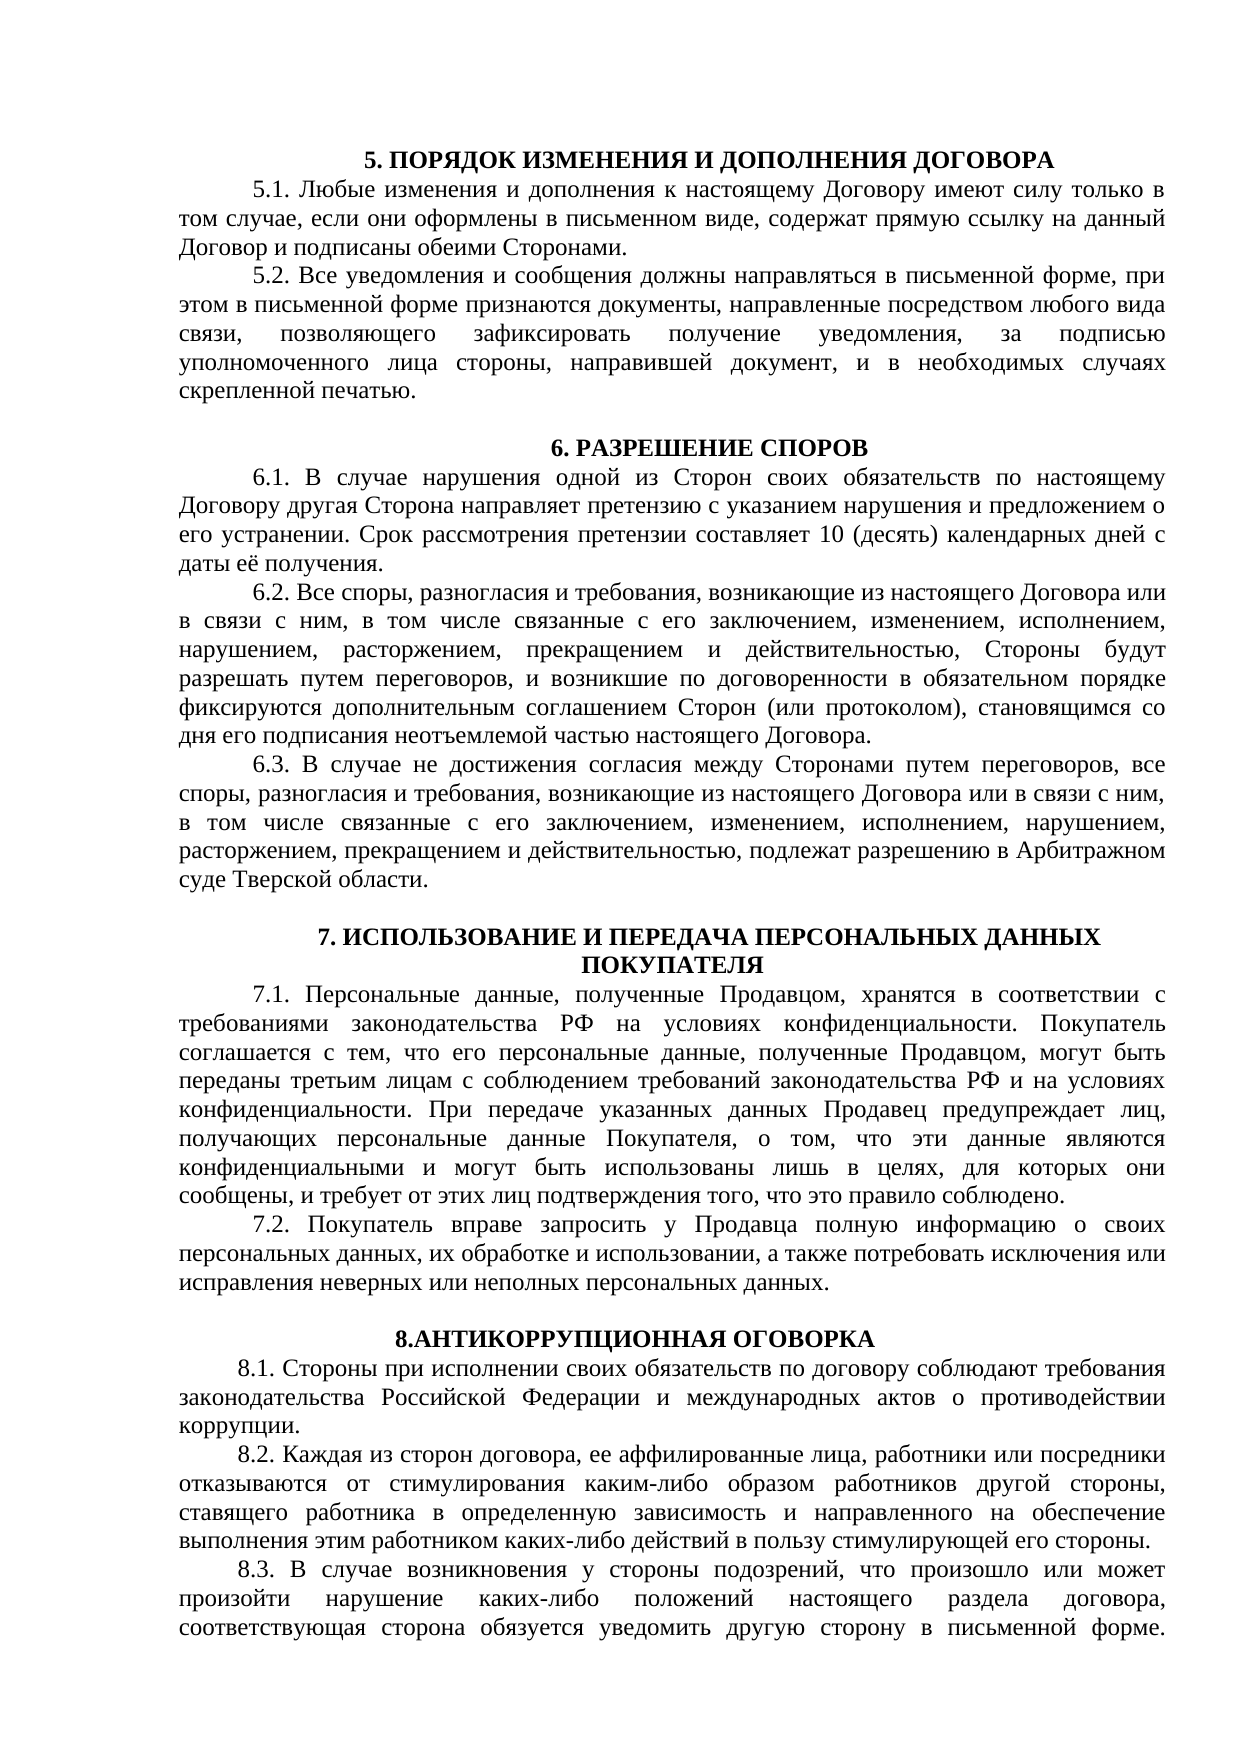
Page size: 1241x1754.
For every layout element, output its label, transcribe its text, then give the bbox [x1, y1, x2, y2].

text 5.1. Любые изменения и дополнения к настоящему Договору имеют силу только в том случае, если они оформлены в письменном виде, содержат прямую ссылку на данный Договор и подписаны обеими Сторонами. [178, 174, 1167, 260]
text 8.АНТИКОРРУПЦИОННАЯ ОГОВОРКА [103, 1324, 1167, 1353]
text 8.1. Стороны при исполнении своих обязательств по договору соблюдают требования законодательства Российской Федерации и международных актов о противодействии коррупции. [178, 1353, 1167, 1439]
text 6.1. В случае нарушения одной из Сторон своих обязательств по настоящему Договору другая Сторона направляет претензию с указанием нарушения и предложением о его устранении. Срок рассмотрения претензии составляет 10 (десять) календарных дней с даты её получения. [178, 462, 1167, 577]
text 7.2. Покупатель вправе запросить у Продавца полную информацию о своих персональных данных, их обработке и использовании, а также потребовать исключения или исправления неверных или неполных персональных данных. [178, 1209, 1167, 1295]
text 8.2. Каждая из сторон договора, ее аффилированные лица, работники или посредники отказываются от стимулирования каким-либо образом работников другой стороны, ставящего работника в определенную зависимость и направленного на обеспечение выполнения этим работником каких-либо действий в пользу стимулирующей его стороны. [178, 1439, 1167, 1554]
text 7. ИСПОЛЬЗОВАНИЕ И ПЕРЕДАЧА ПЕРСОНАЛЬНЫХ ДАННЫХ ПОКУПАТЕЛЯ [178, 922, 1167, 979]
text 5.2. Все уведомления и сообщения должны направляться в письменной форме, при этом в письменной форме признаются документы, направленные посредством любого вида связи, позволяющего зафиксировать получение уведомления, за подписью уполномоченного лица стороны, направившей документ, и в необходимых случаях скрепленной печатью. [178, 260, 1167, 404]
text 7.1. Персональные данные, полученные Продавцом, хранятся в соответствии с требованиями законодательства РФ на условиях конфиденциальности. Покупатель соглашается с тем, что его персональные данные, полученные Продавцом, могут быть переданы третьим лицам с соблюдением требований законодательства РФ и на условиях конфиденциальности. При передаче указанных данных Продавец предупреждает лиц, получающих персональные данные Покупателя, о том, что эти данные являются конфиденциальными и могут быть использованы лишь в целях, для которых они сообщены, и требует от этих лиц подтверждения того, что это правило соблюдено. [178, 979, 1167, 1209]
text 6.2. Все споры, разногласия и требования, возникающие из настоящего Договора или в связи с ним, в том числе связанные с его заключением, изменением, исполнением, нарушением, расторжением, прекращением и действительностью, Стороны будут разрешать путем переговоров, и возникшие по договоренности в обязательном порядке фиксируются дополнительным соглашением Сторон (или протоколом), становящимся со дня его подписания неотъемлемой частью настоящего Договора. [178, 577, 1167, 749]
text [178, 1554, 1167, 1640]
text 5. ПОРЯДОК ИЗМЕНЕНИЯ И ДОПОЛНЕНИЯ ДОГОВОРА [178, 145, 1167, 174]
text 6. РАЗРЕШЕНИЕ СПОРОВ [178, 433, 1167, 462]
text 6.3. В случае не достижения согласия между Сторонами путем переговоров, все споры, разногласия и требования, возникающие из настоящего Договора или в связи с ним, в том числе связанные с его заключением, изменением, исполнением, нарушением, расторжением, прекращением и действительностью, подлежат разрешению в Арбитражном суде Тверской области. [178, 749, 1167, 893]
